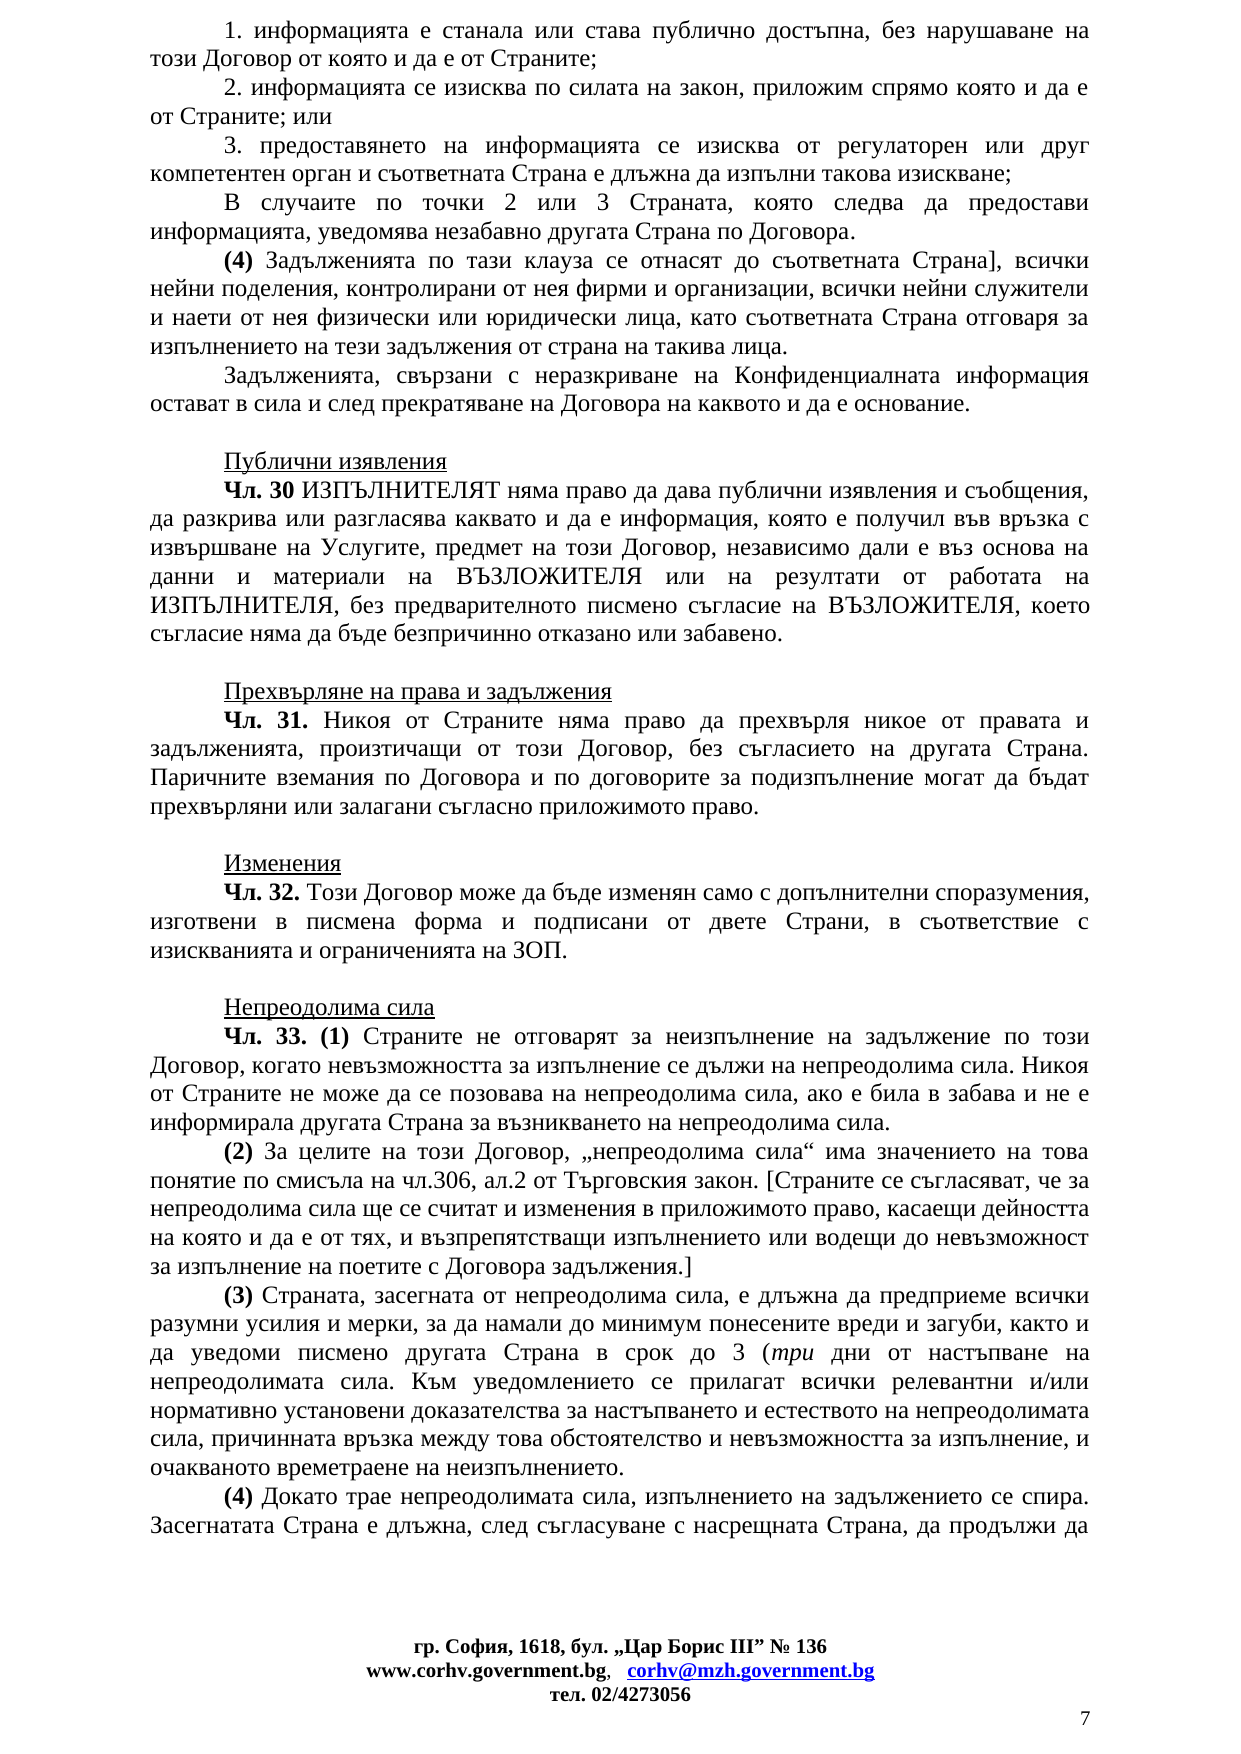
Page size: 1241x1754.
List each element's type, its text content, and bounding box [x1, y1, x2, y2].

text Чл. 31. Никоя от Страните няма право да прехвърля никое от правата и задълженията, произтичащи от този Договор, без съгласието на другата Страна. Паричните вземания по Договора и по договорите за подизпълнение могат да бъдат прехвърляни или залагани съгласно приложимото право. [150, 705, 1090, 820]
text (4) Задълженията по тази клауза се отнасят до съответната Страна], всички нейни поделения, контролирани от нея фирми и организации, всички нейни служители и наети от нея физически или юридически лица, като съответната Страна отговаря за изпълнението на тези задължения от страна на такива лица. [150, 245, 1090, 360]
text В случаите по точки 2 или 3 Страната, която следва да предостави информацията, уведомява незабавно другата Страна по Договора. [150, 187, 1090, 245]
text Изменения [150, 848, 1090, 877]
text Публични изявления [150, 446, 1090, 475]
text Чл. 30 ИЗПЪЛНИТЕЛЯТ няма право да дава публични изявления и съобщения, да разкрива или разгласява каквато и да е информация, която е получил във връзка с извършване на Услугите, предмет на този Договор, независимо дали е въз основа на данни и материали на ВЪЗЛОЖИТЕЛЯ или на резултати от работата на ИЗПЪЛНИТЕЛЯ, без предварителното писмено съгласие на ВЪЗЛОЖИТЕЛЯ, което съгласие няма да бъде безпричинно отказано или забавено. [150, 475, 1090, 647]
text Прехвърляне на права и задължения [150, 676, 1090, 705]
text Чл. 32. Този Договор може да бъде изменян само с допълнителни споразумения, изготвени в писмена форма и подписани от двете Страни, в съответствие с изискванията и ограниченията на ЗОП. [150, 877, 1090, 963]
text 3. предоставянето на информацията се изисква от регулаторен или друг компетентен орган и съответната Страна е длъжна да изпълни такова изискване; [150, 130, 1090, 187]
text (2) За целите на този Договор, „непреодолима сила“ има значението на това понятие по смисъла на чл.306, ал.2 от Търговския закон. [Страните се съгласяват, че за непреодолима сила ще се считат и изменения в приложимото право, касаещи дейността на която и да е от тях, и възпрепятстващи изпълнението или водещи до невъзможност за изпълнение на поетите с Договора задължения.] [150, 1136, 1090, 1280]
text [150, 1481, 1090, 1538]
text 1. информацията е станала или става публично достъпна, без нарушаване на този Договор от която и да е от Страните; [150, 15, 1090, 72]
text 2. информацията се изисква по силата на закон, приложим спрямо която и да е от Страните; или [150, 72, 1090, 130]
text Чл. 33. (1) Страните не отговарят за неизпълнение на задължение по този Договор, когато невъзможността за изпълнение се дължи на непреодолима сила. Никоя от Страните не може да се позовава на непреодолима сила, ако е била в забава и не е информирала другата Страна за възникването на непреодолима сила. [150, 1021, 1090, 1136]
text (3) Страната, засегната от непреодолима сила, е длъжна да предприеме всички разумни усилия и мерки, за да намали до минимум понесените вреди и загуби, както и да уведоми писмено другата Страна в срок до 3 (три дни от настъпване на непреодолимата сила. Към уведомлението се прилагат всички релевантни и/или нормативно установени доказателства за настъпването и естеството на непреодолимата сила, причинната връзка между това обстоятелство и невъзможността за изпълнение, и очакваното времетраене на неизпълнението. [150, 1280, 1090, 1481]
text Задълженията, свързани с неразкриване на Конфиденциалната информация остават в сила и след прекратяване на Договора на каквото и да е основание. [150, 360, 1090, 417]
text Непреодолима сила [150, 992, 1090, 1021]
